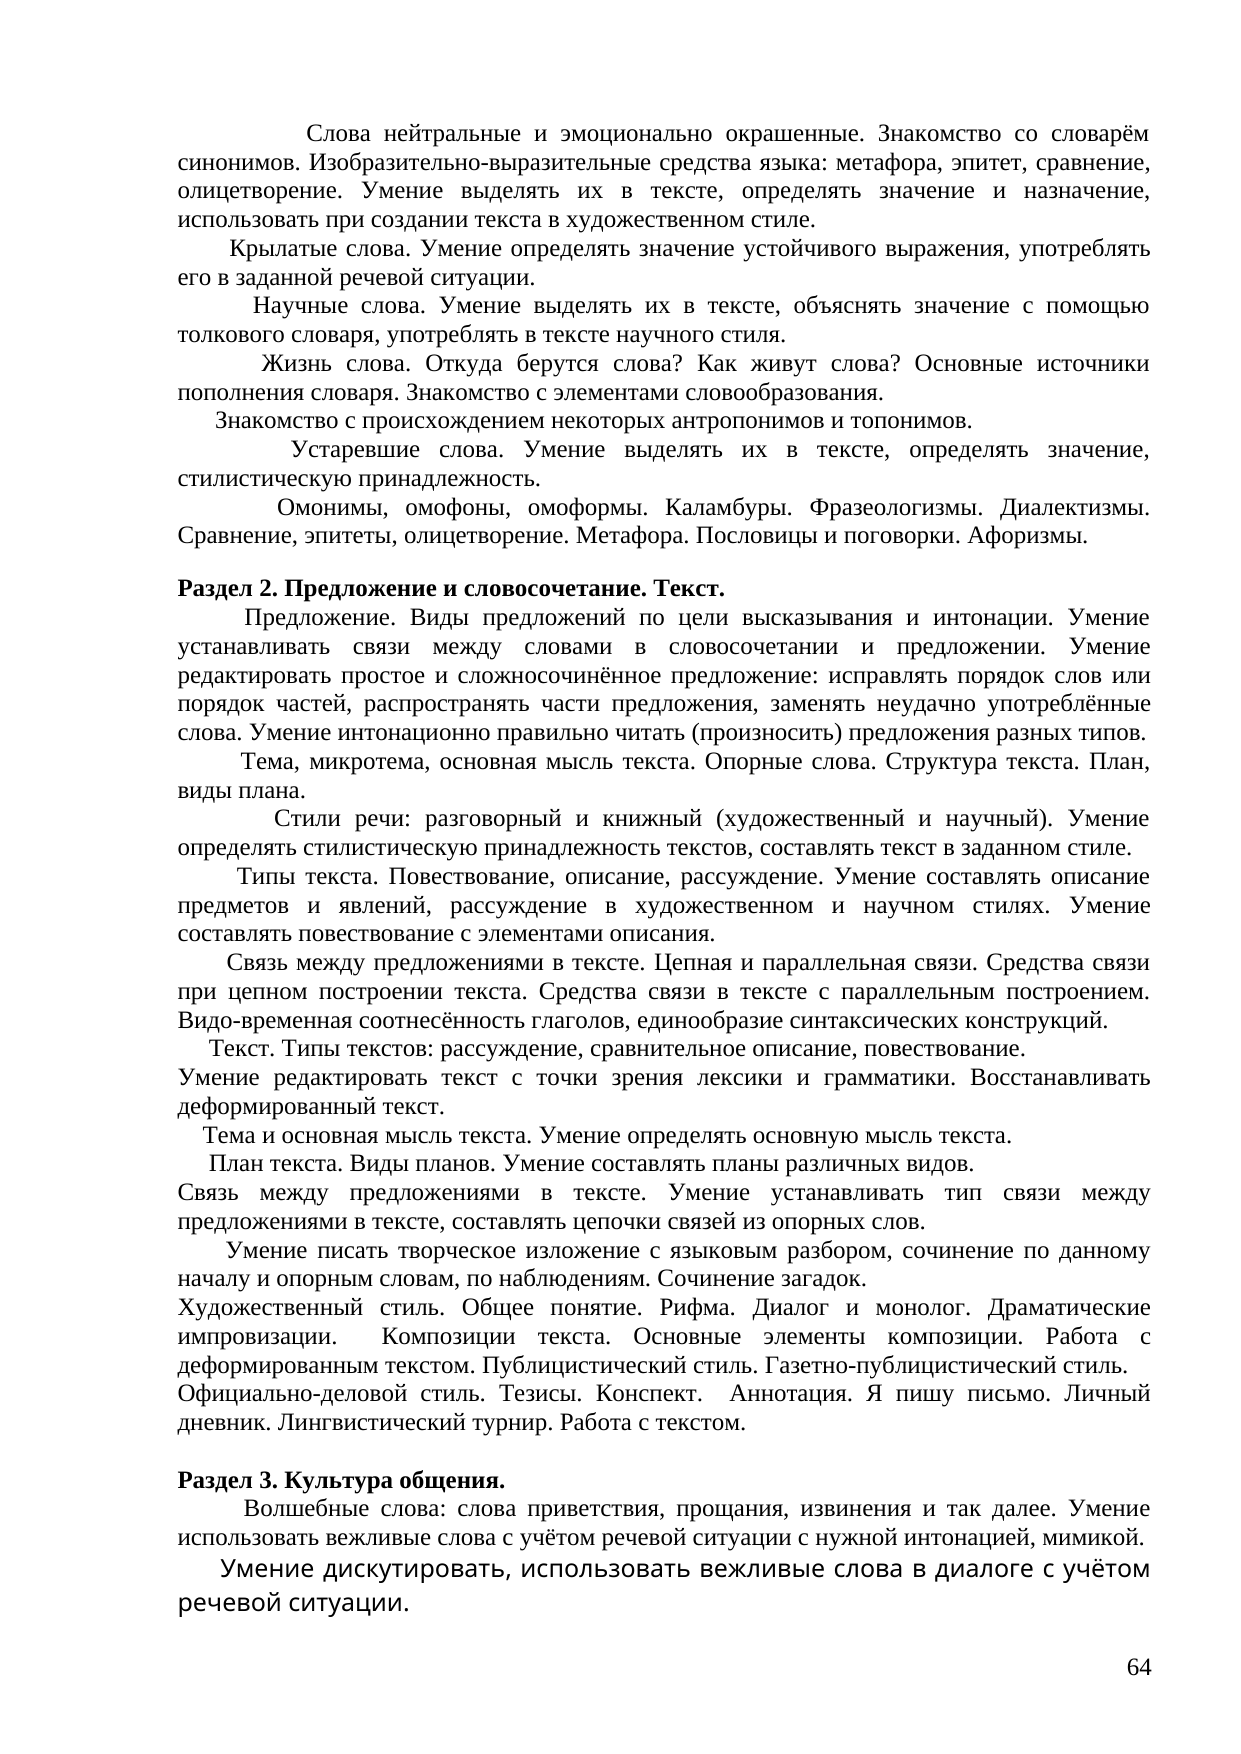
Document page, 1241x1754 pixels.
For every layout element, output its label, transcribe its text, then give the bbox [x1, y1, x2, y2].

text Раздел 2. Предложение и словосочетание. Текст. [177, 573, 1152, 602]
text Художественный стиль. Общее понятие. Рифма. Диалог и монолог. Драматические импровизации. Композиции текста. Основные элементы композиции. Работа с деформированным текстом. Публицистический стиль. Газетно-публицистический стиль. [177, 1292, 1152, 1378]
text План текста. Виды планов. Умение составлять планы различных видов. [177, 1148, 1152, 1177]
text Слова нейтральные и эмоционально окрашенные. Знакомство со словарём синонимов. Изобразительно-выразительные средства языка: метафора, эпитет, сравнение, олицетворение. Умение выделять их в тексте, определять значение и назначение, использовать при создании текста в художественном стиле. [177, 118, 1152, 233]
text Тема и основная мысль текста. Умение определять основную мысль текста. [177, 1120, 1152, 1148]
text Тема, микротема, основная мысль текста. Опорные слова. Структура текста. План, виды плана. [177, 746, 1152, 803]
text Умение редактировать текст с точки зрения лексики и грамматики. Восстанавливать деформированный текст. [177, 1062, 1152, 1120]
text Предложение. Виды предложений по цели высказывания и интонации. Умение устанавливать связи между словами в словосочетании и предложении. Умение редактировать простое и сложносочинённое предложение: исправлять порядок слов или порядок частей, распространять части предложения, заменять неудачно употреблённые слова. Умение интонационно правильно читать (произносить) предложения разных типов. [177, 602, 1152, 746]
text Связь между предложениями в тексте. Цепная и параллельная связи. Средства связи при цепном построении текста. Средства связи в тексте с параллельным построением. Видо-временная соотнесённость глаголов, единообразие синтаксических конструкций. [177, 947, 1152, 1033]
text Типы текста. Повествование, описание, рассуждение. Умение составлять описание предметов и явлений, рассуждение в художественном и научном стилях. Умение составлять повествование с элементами описания. [177, 861, 1152, 947]
text Умение писать творческое изложение с языковым разбором, сочинение по данному началу и опорным словам, по наблюдениям. Сочинение загадок. [177, 1235, 1152, 1292]
text Стили речи: разговорный и книжный (художественный и научный). Умение определять стилистическую принадлежность текстов, составлять текст в заданном стиле. [177, 803, 1152, 861]
text Омонимы, омофоны, омоформы. Каламбуры. Фразеологизмы. Диалектизмы. Сравнение, эпитеты, олицетворение. Метафора. Пословицы и поговорки. Афоризмы. [177, 492, 1152, 549]
text Официально-деловой стиль. Тезисы. Конспект. Аннотация. Я пишу письмо. Личный дневник. Лингвистический турнир. Работа с текстом. [177, 1378, 1152, 1436]
text Научные слова. Умение выделять их в тексте, объяснять значение с помощью толкового словаря, употреблять в тексте научного стиля. [177, 291, 1152, 348]
text Знакомство с происхождением некоторых антропонимов и топонимов. [177, 406, 1152, 434]
text Раздел 3. Культура общения. [177, 1465, 1152, 1493]
text Умение дискутировать, использовать вежливые слова в диалоге с учётом речевой ситуации. [177, 1551, 1152, 1619]
text Волшебные слова: слова приветствия, прощания, извинения и так далее. Умение использовать вежливые слова с учётом речевой ситуации с нужной интонацией, мимикой. [177, 1493, 1152, 1551]
text Связь между предложениями в тексте. Умение устанавливать тип связи между предложениями в тексте, составлять цепочки связей из опорных слов. [177, 1177, 1152, 1235]
text Текст. Типы текстов: рассуждение, сравнительное описание, повествование. [177, 1033, 1152, 1062]
text Жизнь слова. Откуда берутся слова? Как живут слова? Основные источники пополнения словаря. Знакомство с элементами словообразования. [177, 348, 1152, 406]
text Крылатые слова. Умение определять значение устойчивого выражения, употреблять его в заданной речевой ситуации. [177, 233, 1152, 291]
text Устаревшие слова. Умение выделять их в тексте, определять значение, стилистическую принадлежность. [177, 434, 1152, 492]
